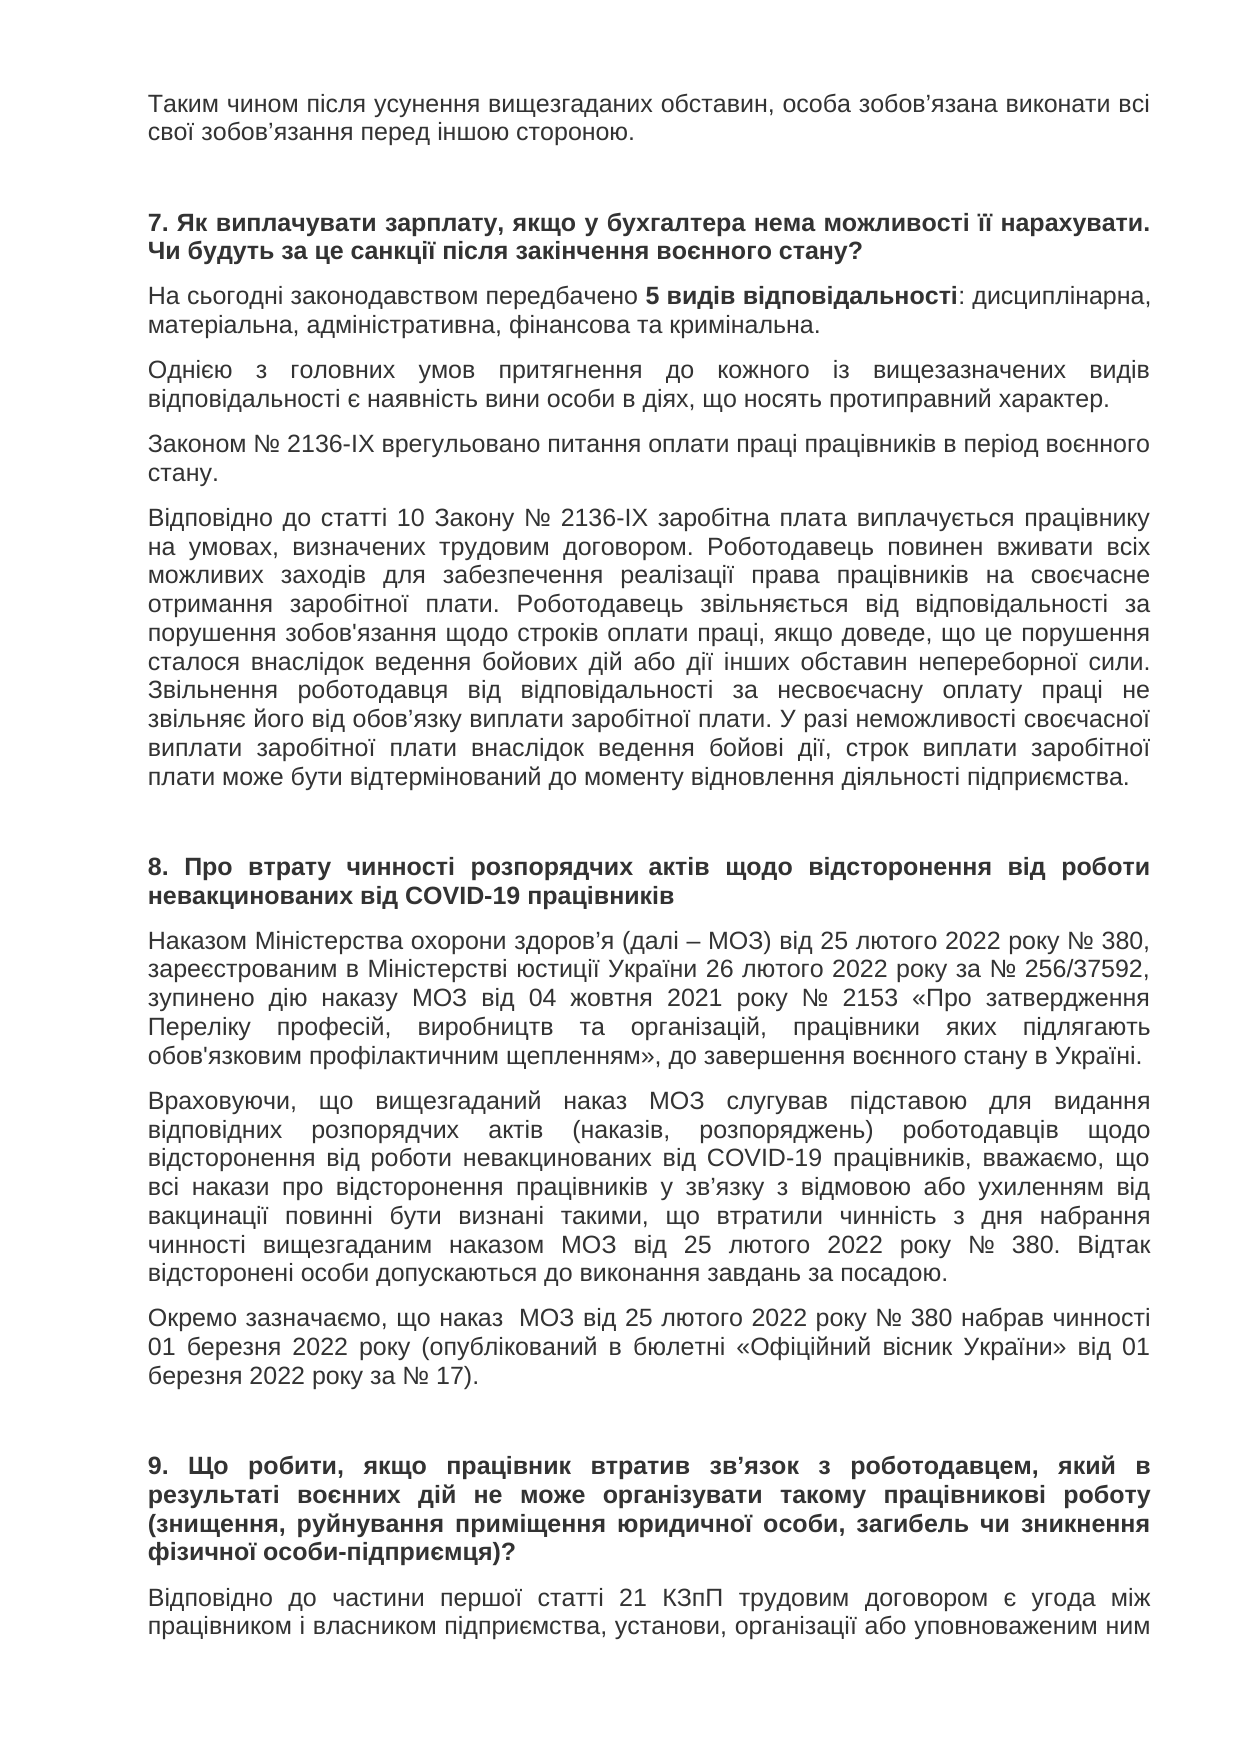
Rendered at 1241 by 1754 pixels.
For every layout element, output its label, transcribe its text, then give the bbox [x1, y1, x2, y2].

text На сьогодні законодавством передбачено 5 видів відповідальності: дисциплінарна, матеріальна, адміністративна, фінансова та кримінальна. [148, 281, 1152, 339]
text 7. Як виплачувати зарплату, якщо у бухгалтера нема можливості її нарахувати. Чи будуть за це санкції після закінчення воєнного стану? [148, 207, 1152, 265]
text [148, 1582, 1152, 1640]
text Наказом Міністерства охорони здоров’я (далі – МОЗ) від 25 лютого 2022 року № 380, зареєстрованим в Міністерстві юстиції України 26 лютого 2022 року за № 256/37592, зупинено дію наказу МОЗ від 04 жовтня 2021 року № 2153 «Про затвердження Переліку професій, виробництв та організацій, працівники яких підлягають обов'язковим профілактичним щепленням», до завершення воєнного стану в Україні. [148, 926, 1152, 1069]
text 9. Що робити, якщо працівник втратив зв’язок з роботодавцем, який в результаті воєнних дій не може організувати такому працівникові роботу (знищення, руйнування приміщення юридичної особи, загибель чи зникнення фізичної особи-підприємця)? [148, 1451, 1152, 1566]
text Однією з головних умов притягнення до кожного із вищезазначених видів відповідальності є наявність вини особи в діях, що носять протиправний характер. [148, 355, 1152, 413]
text Враховуючи, що вищезгаданий наказ МОЗ слугував підставою для видання відповідних розпорядчих актів (наказів, розпоряджень) роботодавців щодо відсторонення від роботи невакцинованих від COVID-19 працівників, вважаємо, що всі накази про відсторонення працівників у зв’язку з відмовою або ухиленням від вакцинації повинні бути визнані такими, що втратили чинність з дня набрання чинності вищезгаданим наказом МОЗ від 25 лютого 2022 року № 380. Відтак відсторонені особи допускаються до виконання завдань за посадою. [148, 1086, 1152, 1287]
text Відповідно до статті 10 Закону № 2136-ІХ заробітна плата виплачується працівнику на умовах, визначених трудовим договором. Роботодавець повинен вживати всіх можливих заходів для забезпечення реалізації права працівників на своєчасне отримання заробітної плати. Роботодавець звільняється від відповідальності за порушення зобов'язання щодо строків оплати праці, якщо доведе, що це порушення сталося внаслідок ведення бойових дій або дії інших обставин непереборної сили. Звільнення роботодавця від відповідальності за несвоєчасну оплату праці не звільняє його від обов’язку виплати заробітної плати. У разі неможливості своєчасної виплати заробітної плати внаслідок ведення бойові дії, строк виплати заробітної плати може бути відтермінований до моменту відновлення діяльності підприємства. [148, 503, 1152, 790]
text Окремо зазначаємо, що наказ МОЗ від 25 лютого 2022 року № 380 набрав чинності 01 березня 2022 року (опублікований в бюлетні «Офіційний вісник України» від 01 березня 2022 року за № 17). [148, 1303, 1152, 1390]
text Таким чином після усунення вищезгаданих обставин, особа зобов’язана виконати всі свої зобов’язання перед іншою стороною. [148, 88, 1152, 146]
text Законом № 2136-ІХ врегульовано питання оплати праці працівників в період воєнного стану. [148, 429, 1152, 487]
text 8. Про втрату чинності розпорядчих актів щодо відсторонення від роботи невакцинованих від COVID-19 працівників [148, 852, 1152, 909]
